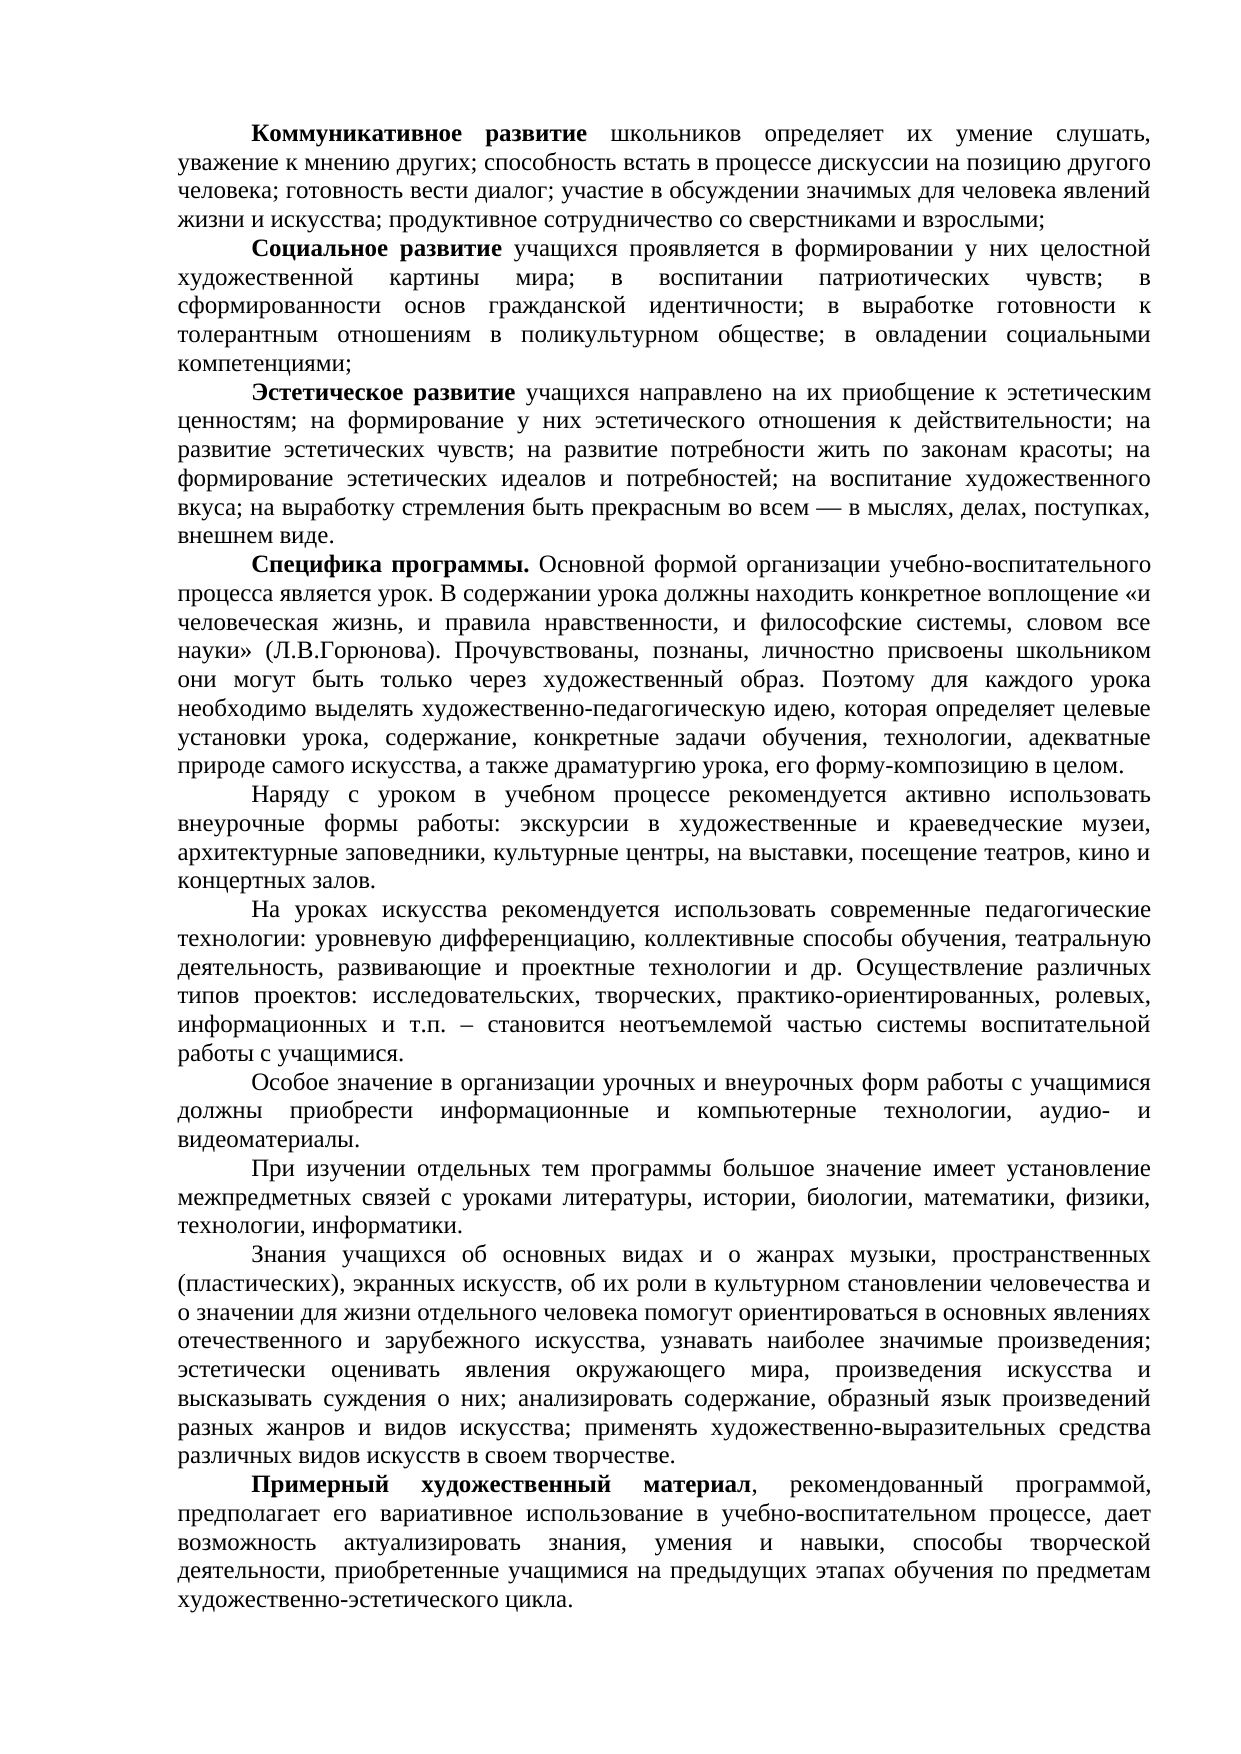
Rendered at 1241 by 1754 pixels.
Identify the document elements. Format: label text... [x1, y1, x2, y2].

text Примерный художественный материал, рекомендованный программой, предполагает его вариативное использование в учебно-воспитательном процессе, дает возможность актуализировать знания, умения и навыки, способы творческой деятельности, приобретенные учащимися на предыдущих этапах обучения по предметам художественно-эстетического цикла. [177, 1469, 1152, 1613]
text Знания учащихся об основных видах и о жанрах музыки, пространственных (пластических), экранных искусств, об их роли в культурном становлении человечества и о значении для жизни отдельного человека помогут ориентироваться в основных явлениях отечественного и зарубежного искусства, узнавать наиболее значимые произведения; эстетически оценивать явления окружающего мира, произведения искусства и высказывать суждения о них; анализировать содержание, образный язык произведений разных жанров и видов искусства; применять художественно-выразительных средства различных видов искусств в своем творчестве. [177, 1239, 1152, 1469]
text Эстетическое развитие учащихся направлено на их приобщение к эстетическим ценностям; на формирование у них эстетического отношения к действительности; на развитие эстетических чувств; на развитие потребности жить по законам красоты; на формирование эстетических идеалов и потребностей; на воспитание художественного вкуса; на выработку стремления быть прекрасным во всем — в мыслях, делах, поступках, внешнем виде. [177, 377, 1152, 549]
text Социальное развитие учащихся проявляется в формировании у них целостной художественной картины мира; в воспитании патриотических чувств; в сформированности основ гражданской идентичности; в выработке готовности к толерантным отношениям в поликультурном обществе; в овладении социальными компетенциями; [177, 233, 1152, 377]
text Наряду с уроком в учебном процессе рекомендуется активно использовать внеурочные формы работы: экскурсии в художественные и краеведческие музеи, архитектурные заповедники, культурные центры, на выставки, посещение театров, кино и концертных залов. [177, 779, 1152, 894]
text На уроках искусства рекомендуется использовать современные педагогические технологии: уровневую дифференциацию, коллективные способы обучения, театральную деятельность, развивающие и проектные технологии и др. Осуществление различных типов проектов: исследовательских, творческих, практико-ориентированных, ролевых, информационных и т.п. – становится неотъемлемой частью системы воспитательной работы с учащимися. [177, 894, 1152, 1067]
text Коммуникативное развитие школьников определяет их умение слушать, уважение к мнению других; способность встать в процессе дискуссии на позицию другого человека; готовность вести диалог; участие в обсуждении значимых для человека явлений жизни и искусства; продуктивное сотрудничество со сверстниками и взрослыми; [177, 118, 1152, 233]
text Специфика программы. Основной формой организации учебно-воспитательного процесса является урок. В содержании урока должны находить конкретное воплощение «и человеческая жизнь, и правила нравственности, и философские системы, словом все науки» (Л.В.Горюнова). Прочувствованы, познаны, личностно присвоены школьником они могут быть только через художественный образ. Поэтому для каждого урока необходимо выделять художественно-педагогическую идею, которая определяет целевые установки урока, содержание, конкретные задачи обучения, технологии, адекватные природе самого искусства, а также драматургию урока, его форму-композицию в целом. [177, 549, 1152, 779]
text Особое значение в организации урочных и внеурочных форм работы с учащимися должны приобрести информационные и компьютерные технологии, аудио- и видеоматериалы. [177, 1067, 1152, 1153]
text При изучении отдельных тем программы большое значение имеет установление межпредметных связей с уроками литературы, истории, биологии, математики, физики, технологии, информатики. [177, 1153, 1152, 1239]
